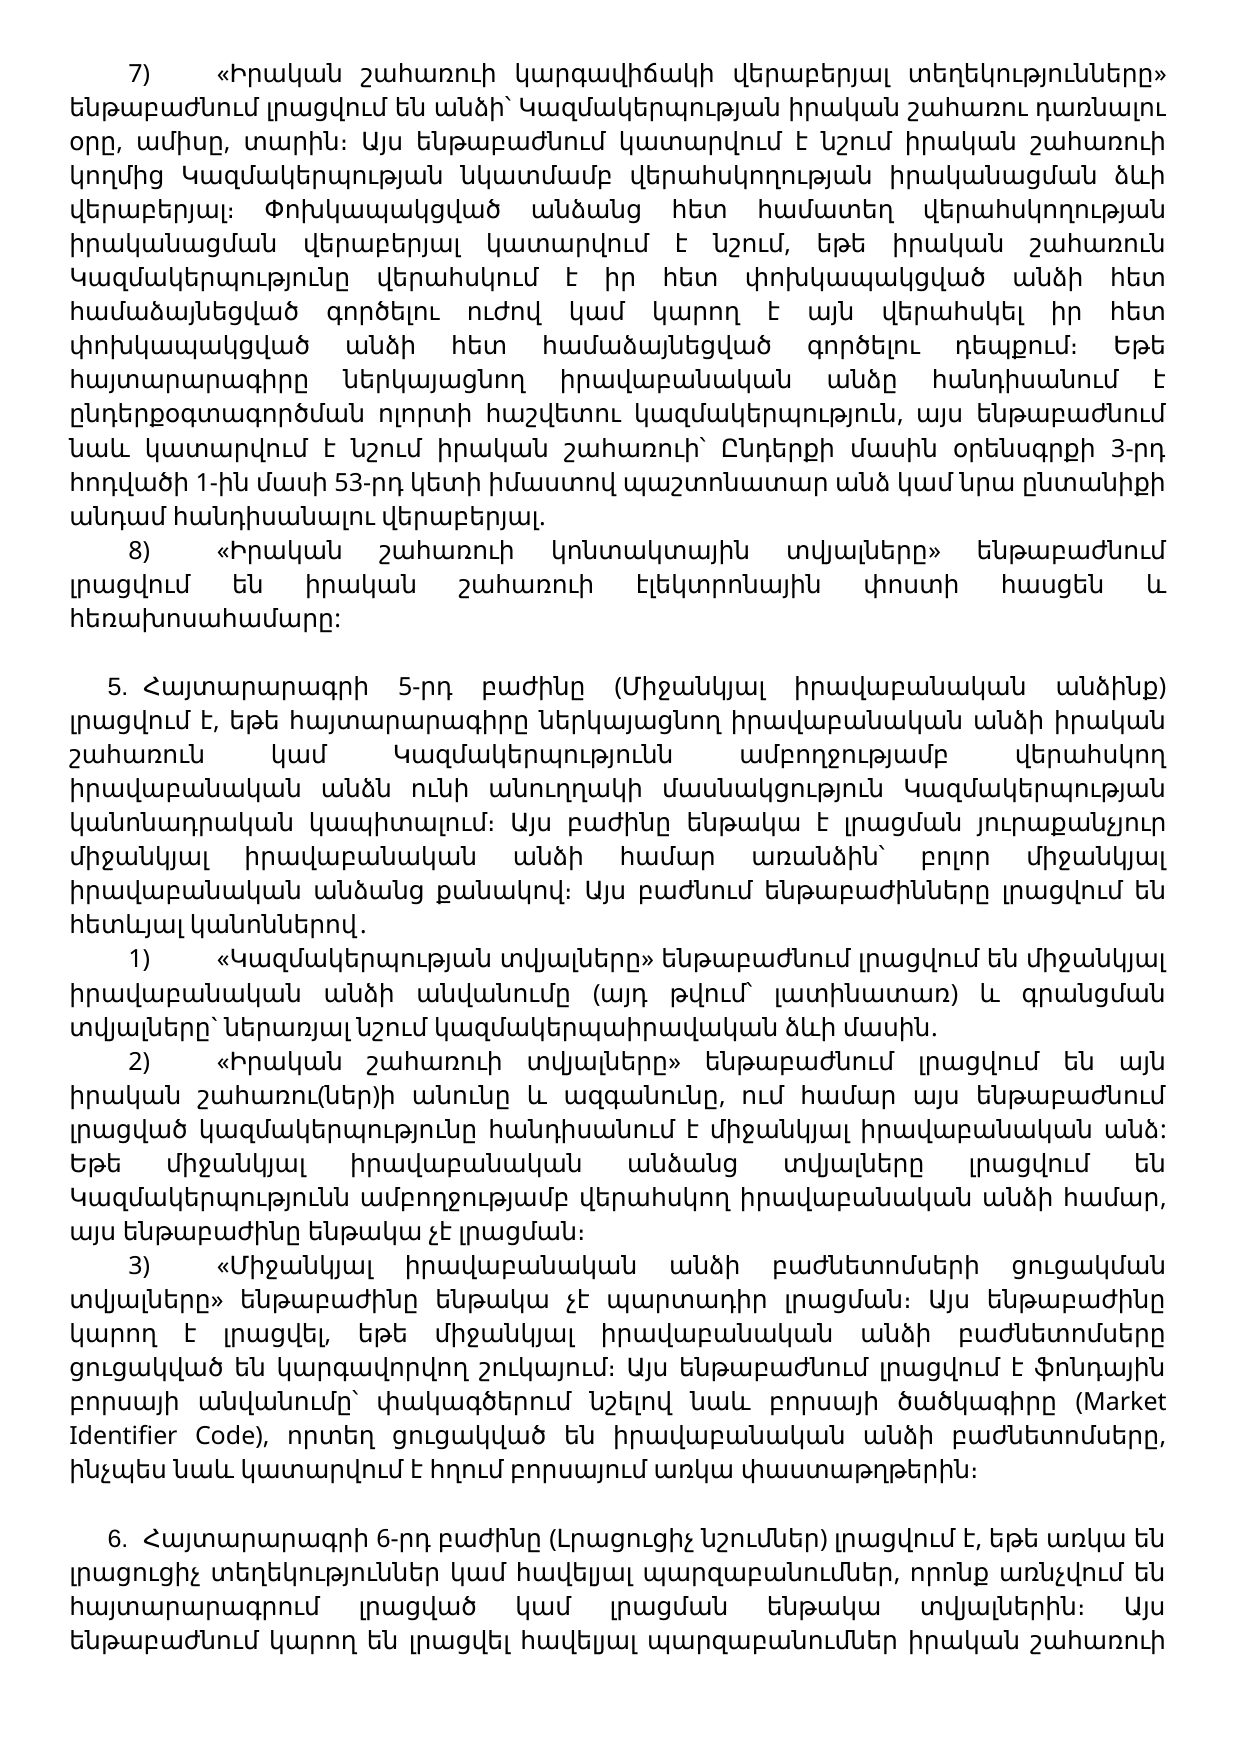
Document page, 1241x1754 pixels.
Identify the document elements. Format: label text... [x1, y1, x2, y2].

list «Միջանկյալ իրավաբանական անձի բաժնետոմսերի ցուցակման տվյալները» ենթաբաժինը ենթակա չէ պարտադիր լրացման։ Այս ենթաբաժինը կարող է լրացվել, եթե միջանկյալ իրավաբանական անձի բաժնետոմսերը ցուցակված են կարգավորվող շուկայում։ Այս ենթաբաժնում լրացվում է ֆոնդային բորսայի անվանումը՝ փակագծերում նշելով նաև բորսայի ծածկագիրը (Market Identifier Code), որտեղ ցուցակված են իրավաբանական անձի բաժնետոմսերը, ինչպես նաև կատարվում է հղում բորսայում առկա փաստաթղթերին։ [69, 1248, 1167, 1486]
list «Իրական շահառուի տվյալները» ենթաբաժնում լրացվում են այն իրական շահառու(ներ)ի անունը և ազգանունը, ում համար այս ենթաբաժնում լրացված կազմակերպությունը հանդիսանում է միջանկյալ իրավաբանական անձ: Եթե միջանկյալ իրավաբանական անձանց տվյալները լրացվում են Կազմակերպությունն ամբողջությամբ վերահսկող իրավաբանական անձի համար, այս ենթաբաժինը ենթակա չէ լրացման։ [69, 1043, 1167, 1248]
list «Իրական շահառուի կոնտակտային տվյալները» ենթաբաժնում լրացվում են իրական շահառուի էլեկտրոնային փոստի հասցեն և հեռախոսահամարը: [69, 532, 1167, 634]
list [69, 1520, 1167, 1656]
list «Իրական շահառուի կարգավիճակի վերաբերյալ տեղեկությունները» ենթաբաժնում լրացվում են անձի՝ Կազմակերպության իրական շահառու դառնալու օրը, ամիսը, տարին։ Այս ենթաբաժնում կատարվում է նշում իրական շահառուի կողմից Կազմակերպության նկատմամբ վերահսկողության իրականացման ձևի վերաբերյալ։ Փոխկապակցված անձանց հետ համատեղ վերահսկողության իրականացման վերաբերյալ կատարվում է նշում, եթե իրական շահառուն Կազմակերպությունը վերահսկում է իր հետ փոխկապակցված անձի հետ համաձայնեցված գործելու ուժով կամ կարող է այն վերահսկել իր հետ փոխկապակցված անձի հետ համաձայնեցված գործելու դեպքում։ Եթե հայտարարագիրը ներկայացնող իրավաբանական անձը հանդիսանում է ընդերքօգտագործման ոլորտի հաշվետու կազմակերպություն, այս ենթաբաժնում նաև կատարվում է նշում իրական շահառուի՝ Ընդերքի մասին օրենսգրքի 3-րդ հոդվածի 1-ին մասի 53-րդ կետի իմաստով պաշտոնատար անձ կամ նրա ընտանիքի անդամ հանդիսանալու վերաբերյալ. [69, 56, 1167, 532]
list «Կազմակերպության տվյալները» ենթաբաժնում լրացվում են միջանկյալ իրավաբանական անձի անվանումը (այդ թվում՝ լատինատառ) և գրանցման տվյալները` ներառյալ նշում կազմակերպաիրավական ձևի մասին. [69, 941, 1167, 1043]
list Հայտարարագրի 5-րդ բաժինը (Միջանկյալ իրավաբանական անձինք) լրացվում է, եթե հայտարարագիրը ներկայացնող իրավաբանական անձի իրական շահառուն կամ Կազմակերպությունն ամբողջությամբ վերահսկող իրավաբանական անձն ունի անուղղակի մասնակցություն Կազմակերպության կանոնադրական կապիտալում։ Այս բաժինը ենթակա է լրացման յուրաքանչյուր միջանկյալ իրավաբանական անձի համար առանձին՝ բոլոր միջանկյալ իրավաբանական անձանց քանակով։ Այս բաժնում ենթաբաժինները լրացվում են հետևյալ կանոններով․ [69, 669, 1167, 941]
